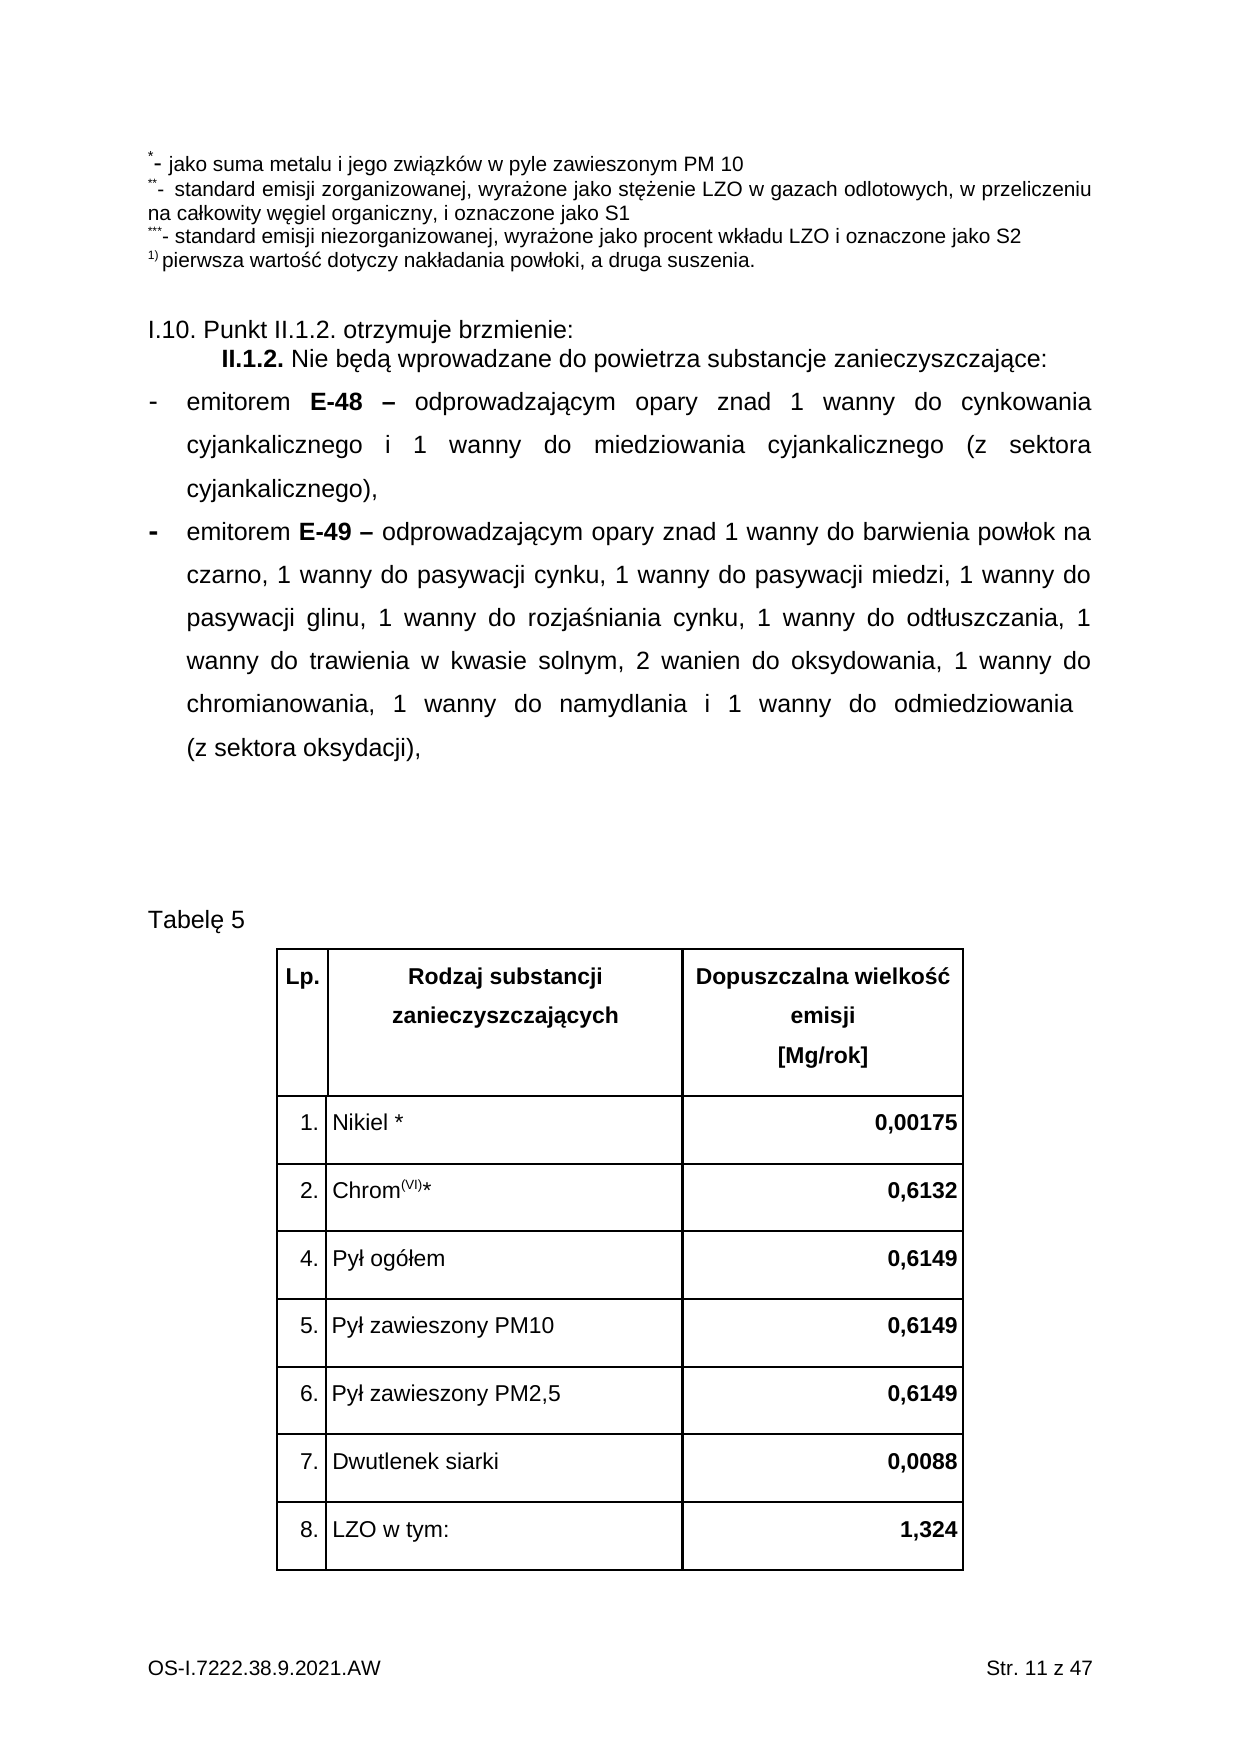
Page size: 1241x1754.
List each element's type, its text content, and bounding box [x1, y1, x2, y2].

table_cell Pył zawieszony PM2,5 [327, 1368, 681, 1433]
text ***- standard emisji niezorganizowanej, wyrażone jako procent wkładu LZO i oznaczone jako S2 [148, 224, 1092, 248]
table_cell 4. [278, 1232, 325, 1298]
table_header Rodzaj substancji zanieczyszczających [329, 950, 681, 1095]
table_cell 8. [278, 1503, 325, 1569]
subtitle I.10. Punkt II.1.2. otrzymuje brzmienie: [148, 315, 1092, 344]
table_cell 0,6149 [684, 1300, 962, 1366]
text 1) pierwsza wartość dotyczy nakładania powłoki, a druga suszenia. [148, 248, 1092, 272]
table_cell Chrom(VI)* [327, 1165, 681, 1230]
text II.1.2. Nie będą wprowadzane do powietrza substancje zanieczyszczające: [148, 344, 1092, 373]
table_cell 0,6149 [684, 1232, 962, 1298]
text *- jako suma metalu i jego związków w pyle zawieszonym PM 10 [148, 148, 1092, 176]
table_cell 1. [278, 1097, 325, 1162]
table_cell Dwutlenek siarki [327, 1435, 681, 1501]
table_cell 5. [278, 1300, 325, 1366]
table_cell 6. [278, 1368, 325, 1433]
table_cell 0,6132 [684, 1165, 962, 1230]
table_cell Nikiel * [327, 1097, 681, 1162]
table_cell 7. [278, 1435, 325, 1501]
table_cell 0,6149 [684, 1368, 962, 1433]
table_cell Pył zawieszony PM10 [327, 1300, 681, 1366]
table_cell 2. [278, 1165, 325, 1230]
list emitorem E-48 – odprowadzającym opary znad 1 wanny do cynkowania cyjankalicznego i 1 wanny do miedziowania cyjankalicznego (z sektora cyjankalicznego), [149, 387, 1092, 502]
table_header Dopuszczalna wielkość emisji [Mg/rok] [684, 950, 962, 1095]
text **- standard emisji zorganizowanej, wyrażone jako stężenie LZO w gazach odlotowych, w przeliczeniu na całkowity węgiel organiczny, i oznaczone jako S1 [148, 176, 1092, 224]
table_cell 1,324 [684, 1503, 962, 1569]
table_header Lp. [278, 950, 327, 1095]
list emitorem E-49 – odprowadzającym opary znad 1 wanny do barwienia powłok na czarno, 1 wanny do pasywacji cynku, 1 wanny do pasywacji miedzi, 1 wanny do pasywacji glinu, 1 wanny do rozjaśniania cynku, 1 wanny do odtłuszczania, 1 wanny do trawienia w kwasie solnym, 2 wanien do oksydowania, 1 wanny do chromianowania, 1 wanny do namydlania i 1 wanny do odmiedziowania (z sektora oksydacji), [149, 517, 1092, 761]
table_cell LZO w tym: [327, 1503, 681, 1569]
table_cell 0,0088 [684, 1435, 962, 1501]
text Tabelę 5 [148, 905, 1092, 934]
table_cell 0,00175 [684, 1097, 962, 1162]
table_cell Pył ogółem [327, 1232, 681, 1298]
